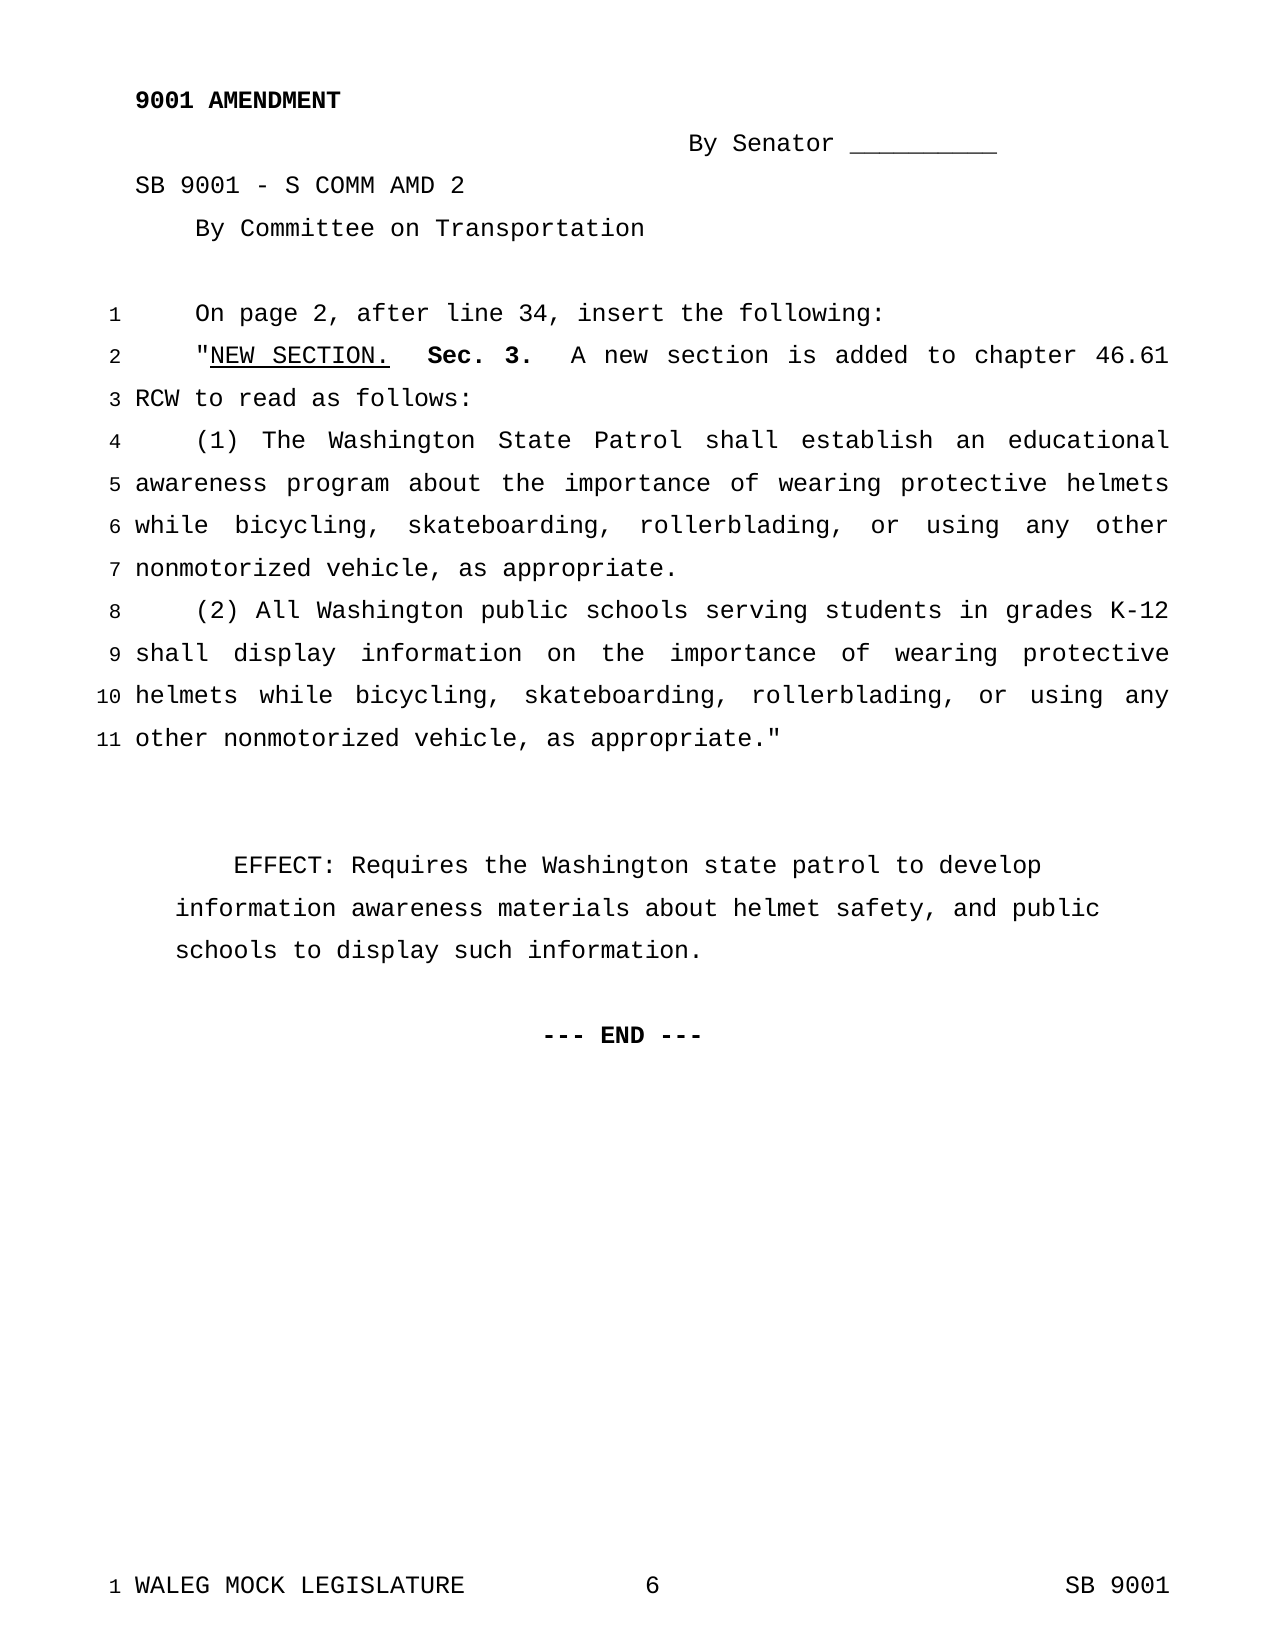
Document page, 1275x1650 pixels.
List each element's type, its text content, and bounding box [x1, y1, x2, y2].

text (2) All Washington public schools serving students in grades K-12 shall display information on the importance of wearing protective helmets while bicycling, skateboarding, rollerblading, or using any other nonmotorized vehicle, as appropriate." [135, 585, 1170, 755]
text - [135, 160, 1170, 202]
text 9001 AMENDMENT [135, 75, 1170, 117]
text "NEW SECTION. Sec. 3. A new section is added to chapter 46.61 RCW to read as follows: [135, 330, 1170, 415]
text On page 2, after line 34, insert the following: [135, 287, 1170, 330]
text --- END --- [75, 1010, 1170, 1052]
text (1) The Washington State Patrol shall establish an educational awareness program about the importance of wearing protective helmets while bicycling, skateboarding, rollerblading, or using any other nonmotorized vehicle, as appropriate. [135, 415, 1170, 585]
